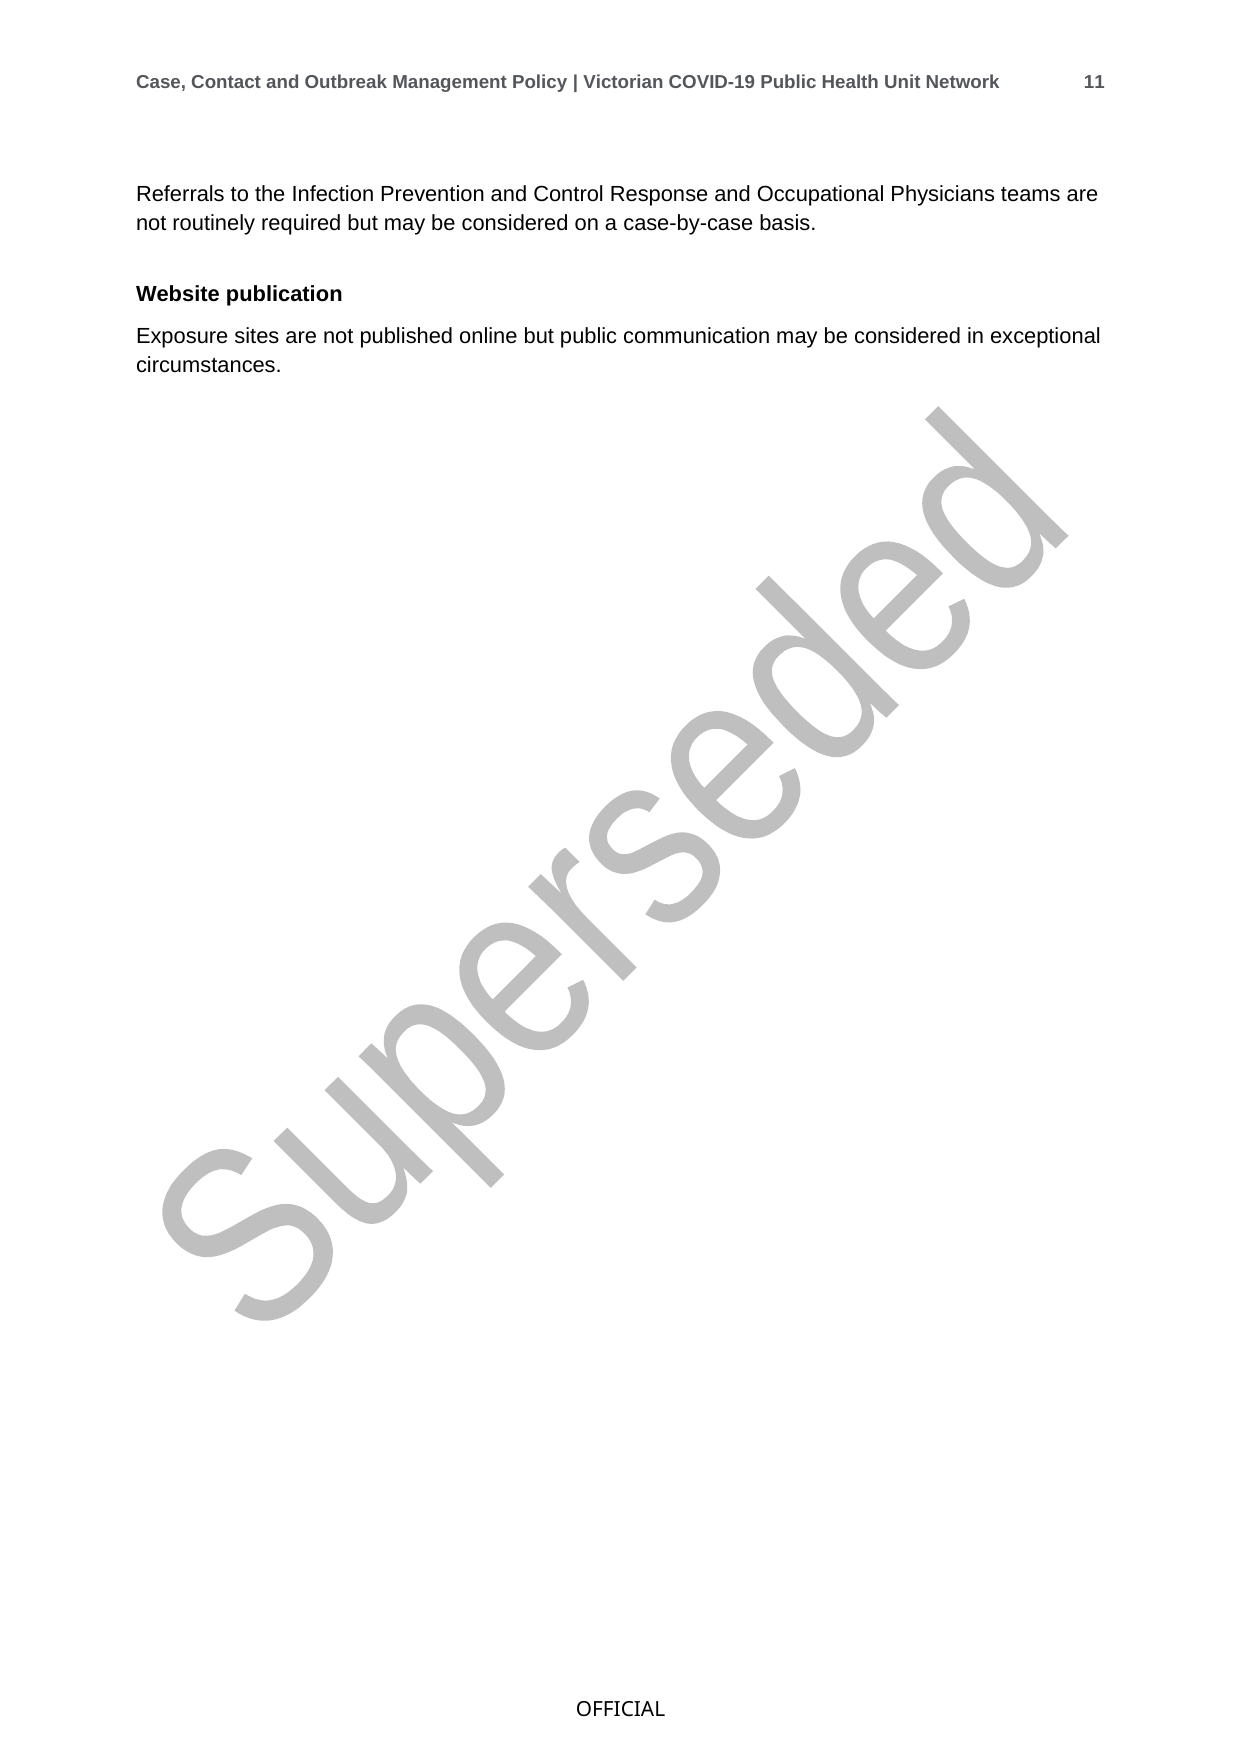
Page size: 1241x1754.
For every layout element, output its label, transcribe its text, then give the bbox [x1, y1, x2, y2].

text Website publication [136, 277, 1104, 306]
text Exposure sites are not published online but public communication may be considered in exceptional circumstances. [136, 319, 1104, 377]
text Referrals to the Infection Prevention and Control Response and Occupational Physicians teams are not routinely required but may be considered on a case-by-case basis. [136, 177, 1104, 236]
